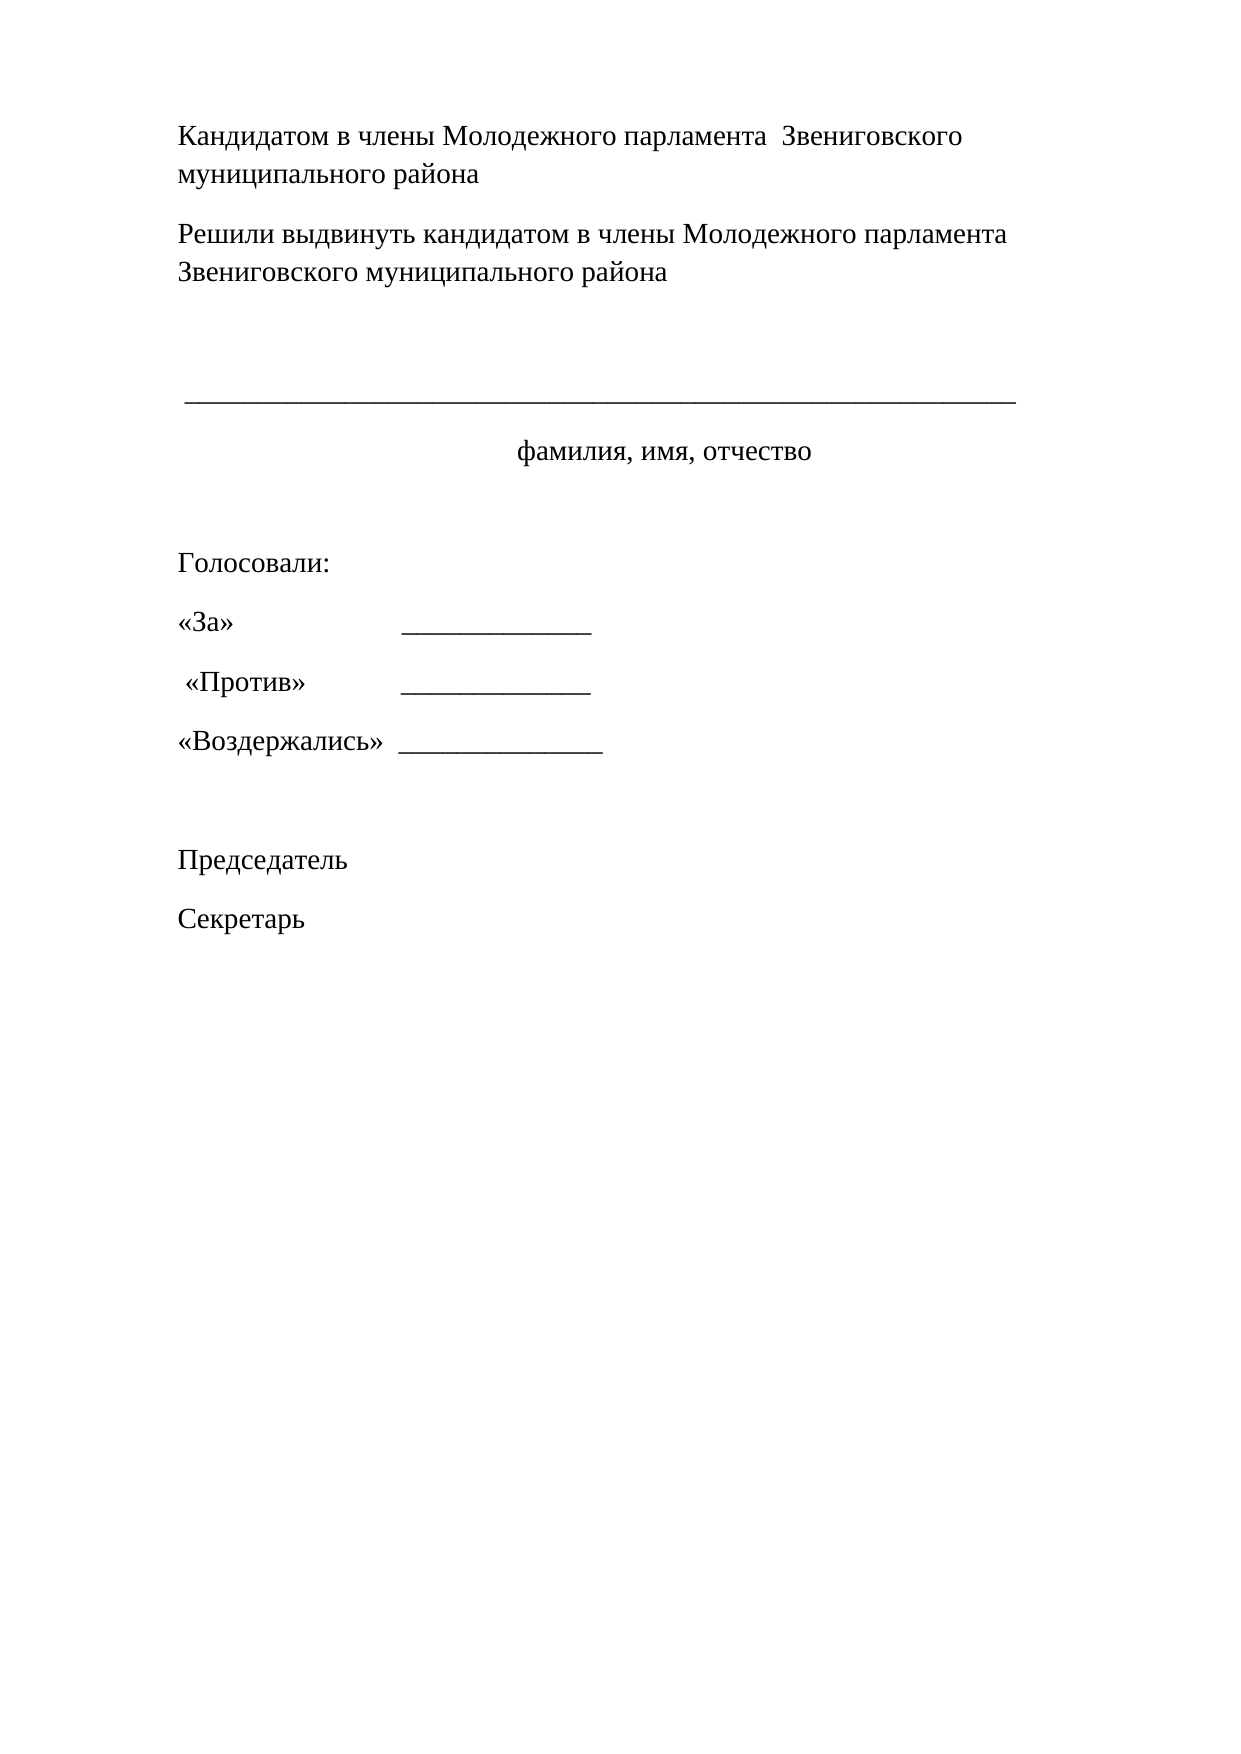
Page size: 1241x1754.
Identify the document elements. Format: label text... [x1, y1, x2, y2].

text «За» _____________ [177, 604, 1152, 638]
text «Против» _____________ [177, 664, 1152, 697]
text «Воздержались» ______________ [177, 723, 1152, 757]
text _________________________________________________________ [177, 373, 1152, 407]
text Секретарь [177, 901, 1152, 935]
text Голосовали: [177, 545, 1152, 579]
text Кандидатом в члены Молодежного парламента Звениговского муниципального района [177, 118, 1152, 190]
text Решили выдвинуть кандидатом в члены Молодежного парламента Звениговского муниципального района [177, 216, 1152, 288]
text Председатель [177, 842, 1152, 876]
text фамилия, имя, отчество [177, 433, 1152, 466]
